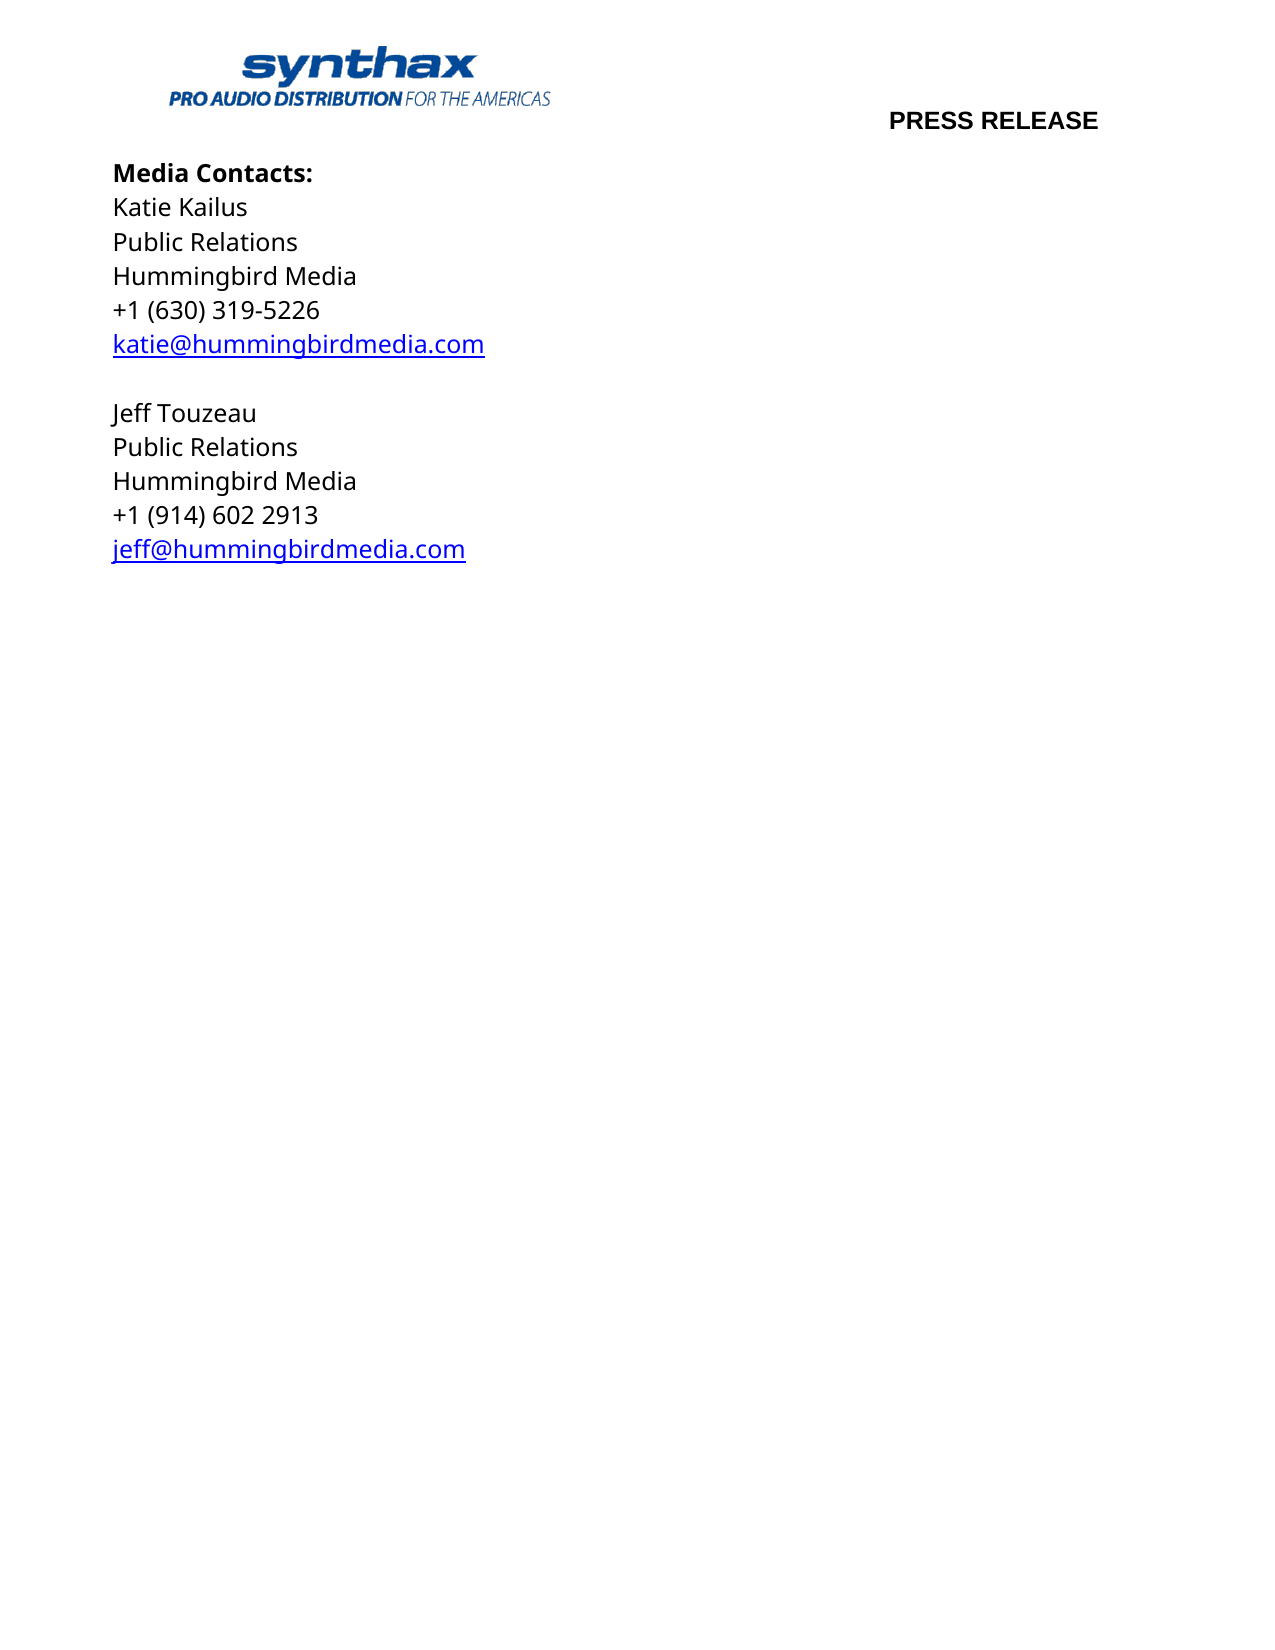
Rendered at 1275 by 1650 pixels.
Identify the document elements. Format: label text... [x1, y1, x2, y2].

text +1 (914) 602 2913 [112, 498, 1153, 532]
text Katie Kailus [112, 190, 1153, 224]
text Hummingbird Media [112, 258, 1153, 292]
text katie@hummingbirdmedia.com [112, 327, 1153, 361]
text jeff@hummingbirdmedia.com [112, 532, 1153, 566]
text +1 (630) 319-5226 [112, 293, 1153, 327]
text Media Contacts: [112, 156, 1153, 190]
text Public Relations [112, 429, 1153, 464]
picture [112, 46, 607, 107]
text Jeff Touzeau [112, 395, 1153, 429]
text Hummingbird Media [112, 464, 1153, 498]
text Public Relations [112, 224, 1153, 258]
